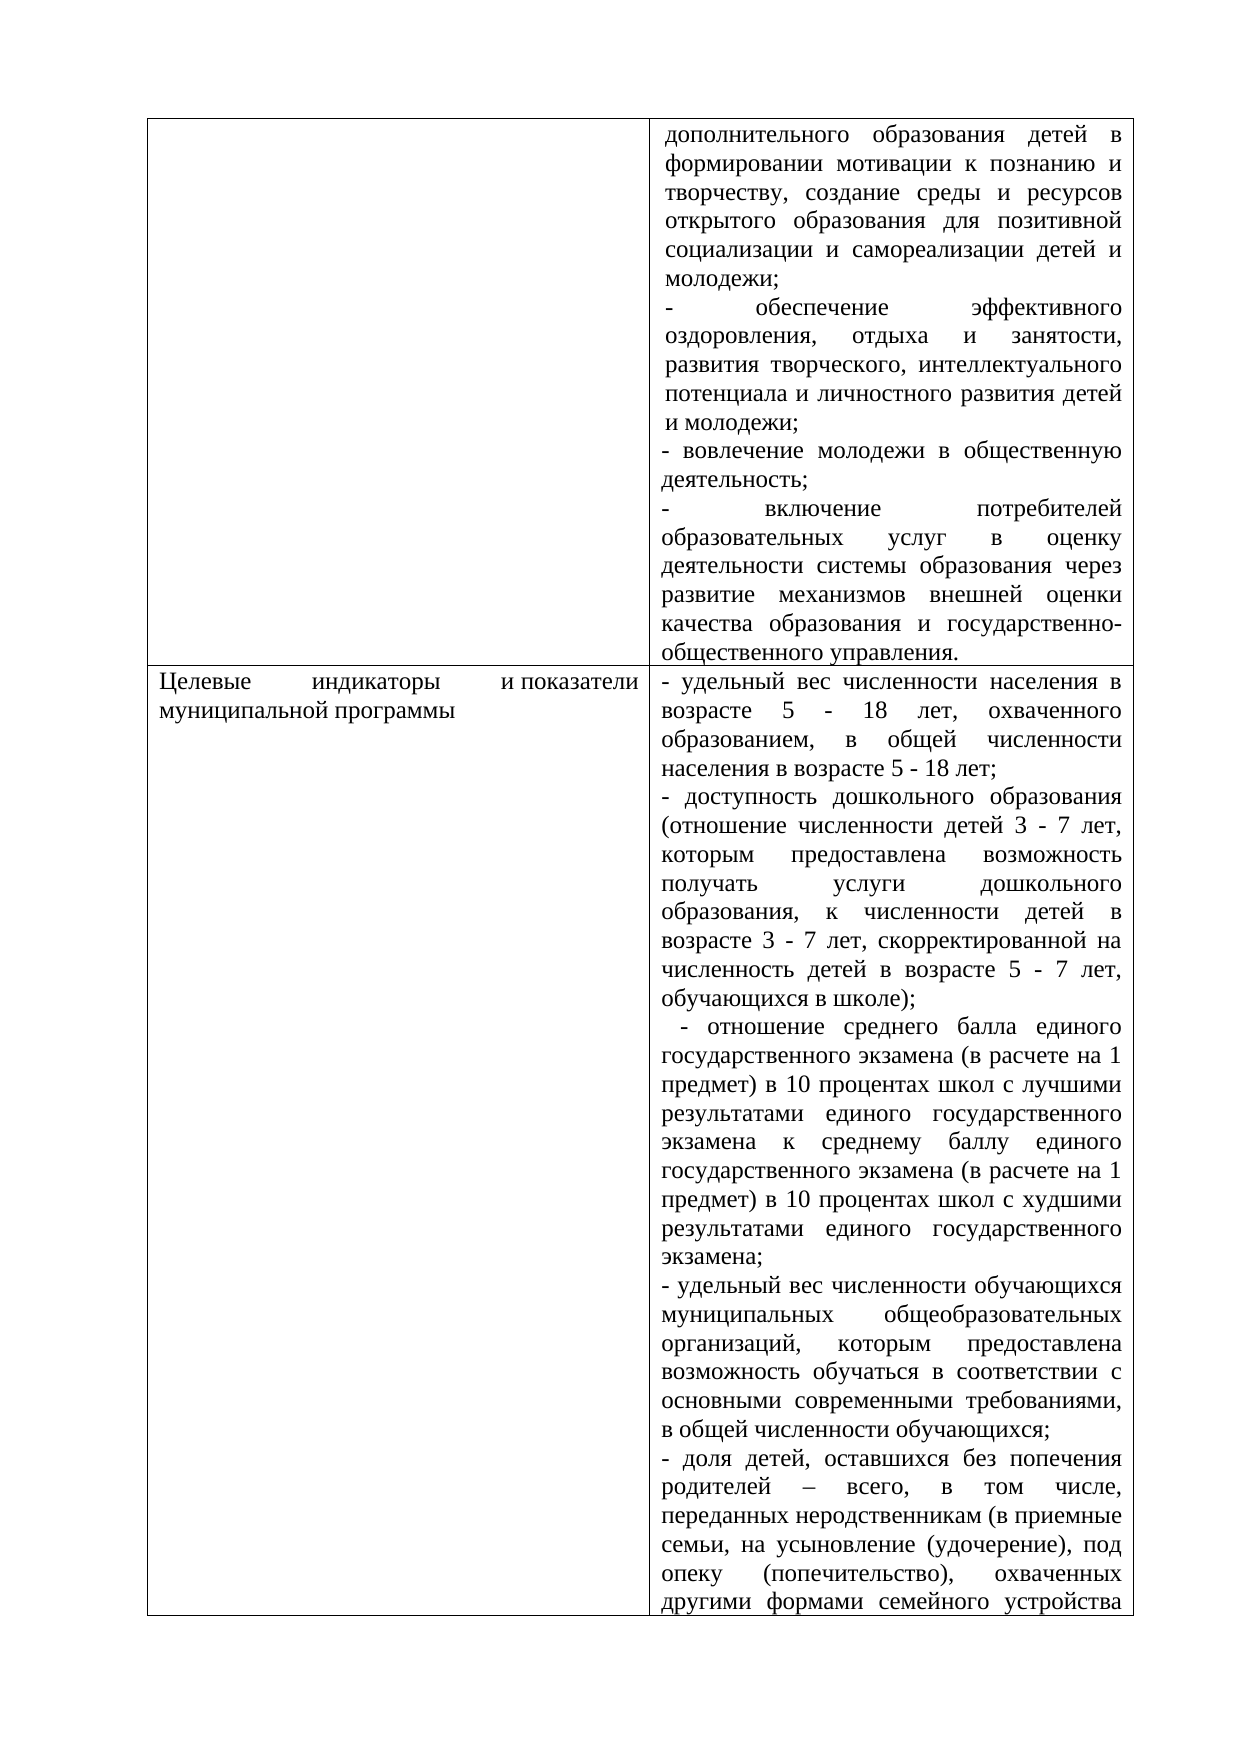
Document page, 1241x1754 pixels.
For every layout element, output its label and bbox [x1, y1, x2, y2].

table_cell [148, 666, 649, 1615]
table_cell [650, 666, 1133, 1615]
table_cell [148, 119, 649, 665]
table_cell [650, 119, 1133, 665]
